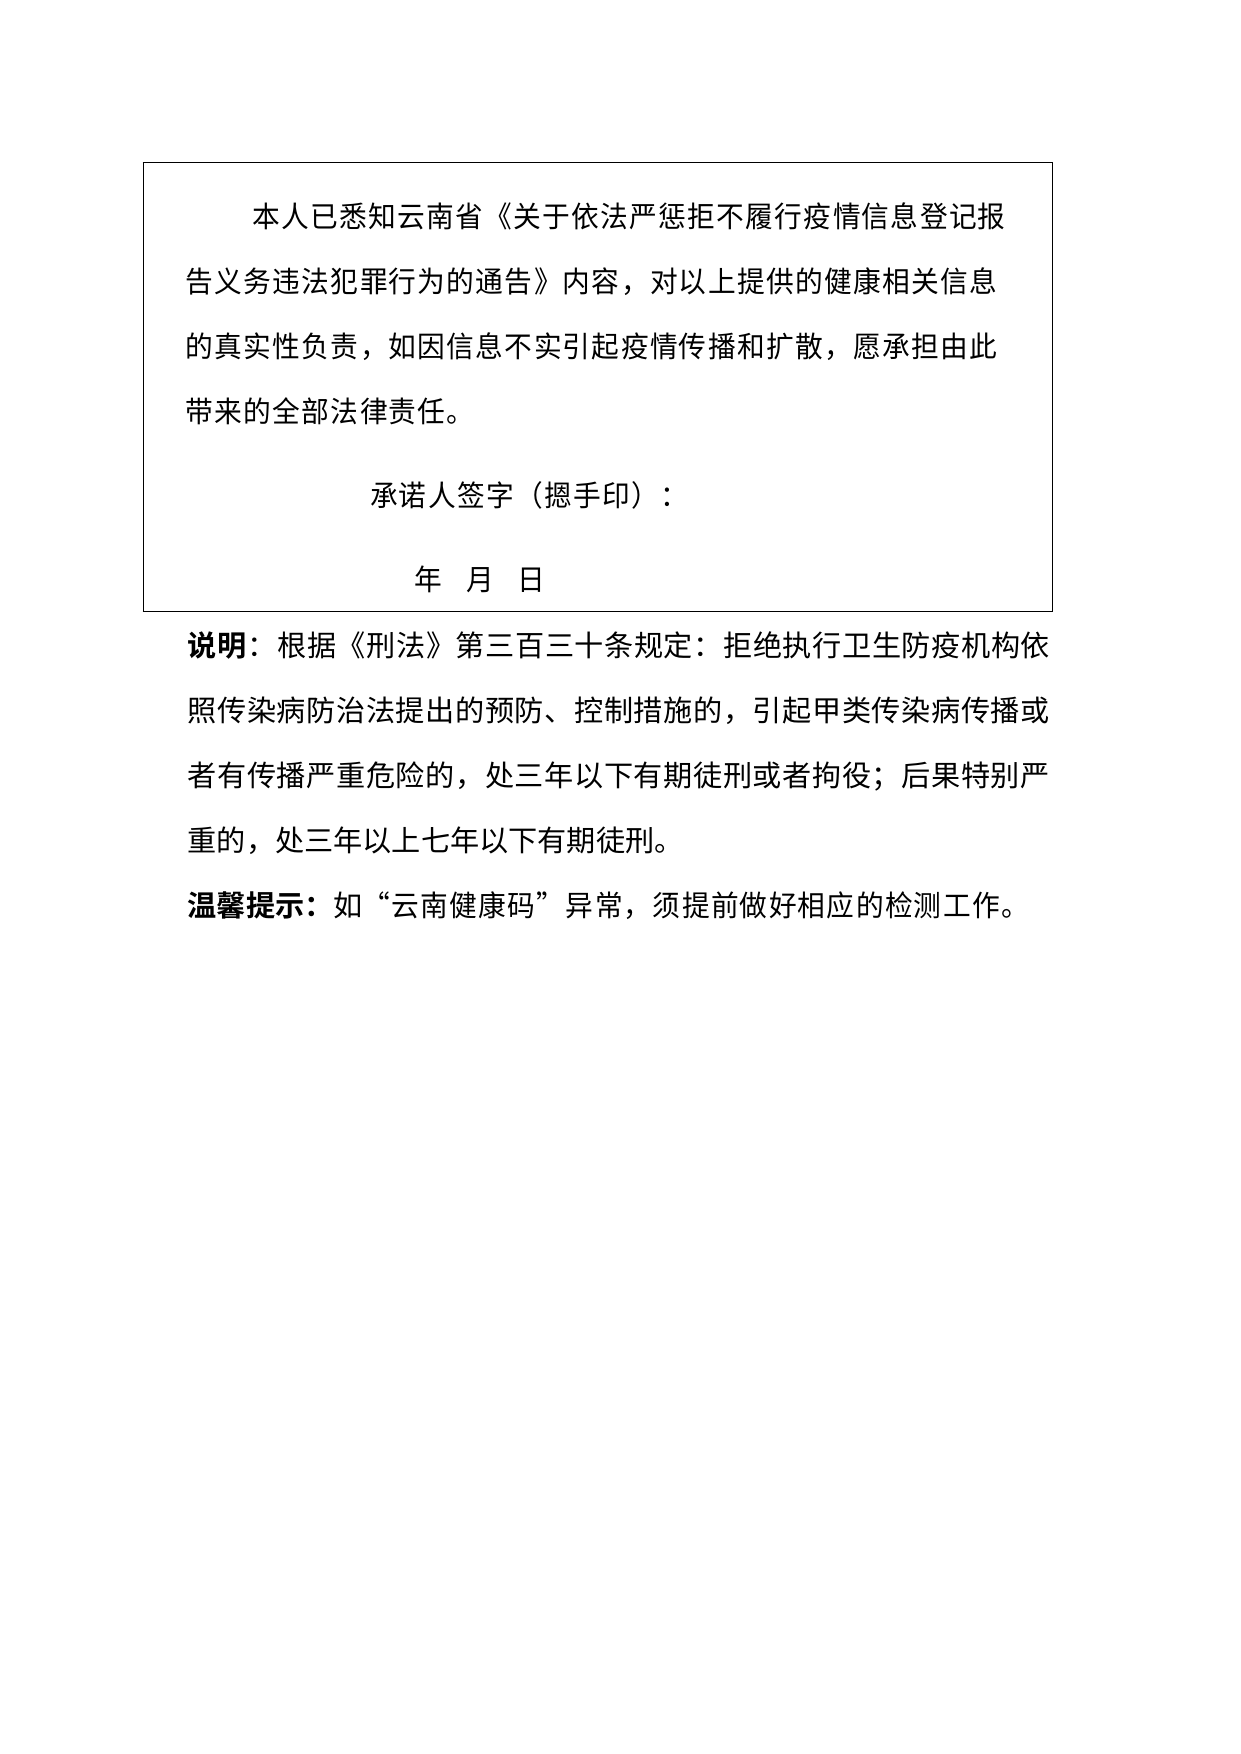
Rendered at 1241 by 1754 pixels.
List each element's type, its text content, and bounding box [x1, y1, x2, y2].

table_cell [144, 163, 1052, 611]
text 说明：根据《刑法》第三百三十条规定：拒绝执行卫生防疫机构依照传染病防治法提出的预防、控制措施的，引起甲类传染病传播或者有传播严重危险的，处三年以下有期徒刑或者拘役；后果特别严重的，处三年以上七年以下有期徒刑。 [187, 612, 1053, 872]
text 温馨提示：如“云南健康码”异常，须提前做好相应的检测工作。 [187, 872, 1053, 937]
